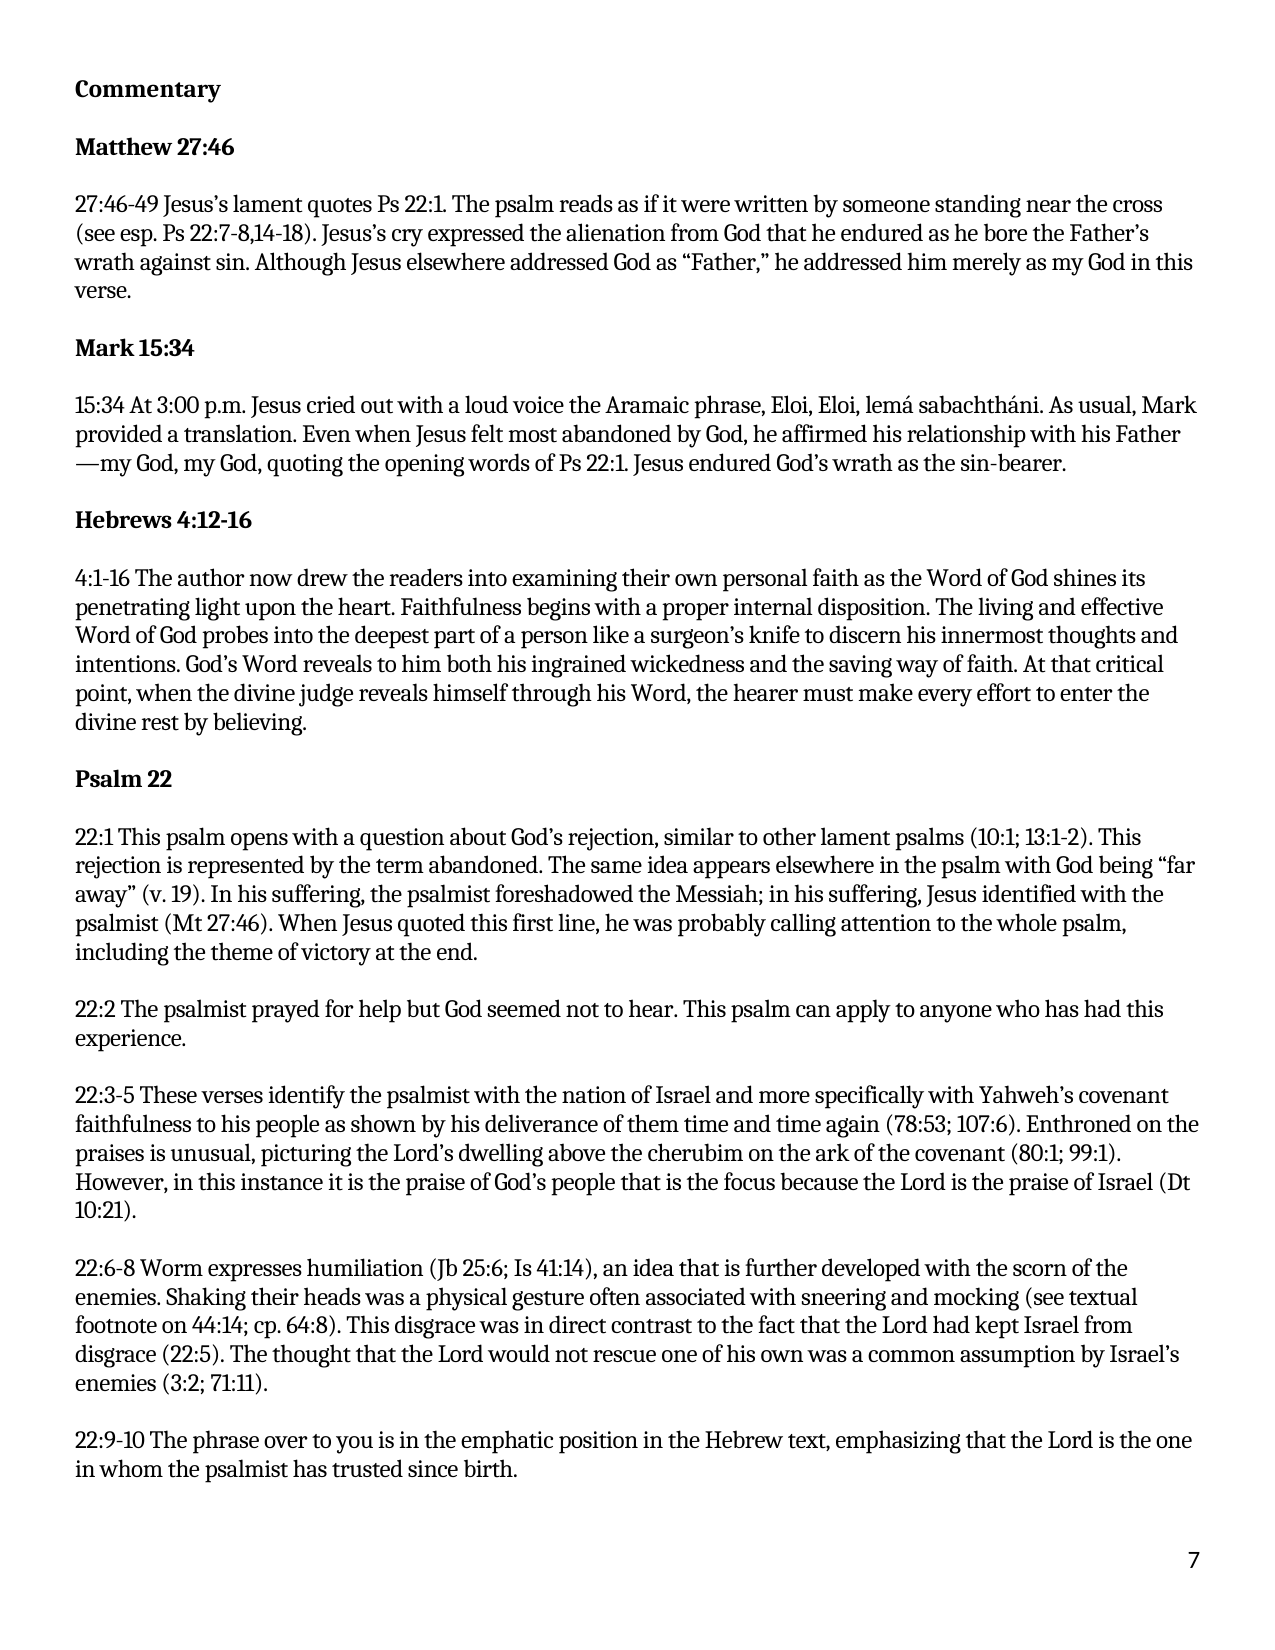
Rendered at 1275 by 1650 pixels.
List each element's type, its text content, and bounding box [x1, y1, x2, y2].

text 22:9-10 The phrase over to you is in the emphatic position in the Hebrew text, emphasizing that the Lord is the one in whom the psalmist has trusted since birth. [75, 1426, 1200, 1484]
text 22:1 This psalm opens with a question about God’s rejection, similar to other lament psalms (10:1; 13:1-2). This rejection is represented by the term abandoned. The same idea appears elsewhere in the psalm with God being “far away” (v. 19). In his suffering, the psalmist foreshadowed the Messiah; in his suffering, Jesus identified with the psalmist (Mt 27:46). When Jesus quoted this first line, he was probably calling attention to the whole psalm, including the theme of victory at the end. [75, 822, 1200, 966]
text 22:2 The psalmist prayed for help but God seemed not to hear. This psalm can apply to anyone who has had this experience. [75, 995, 1200, 1052]
text 27:46-49 Jesus’s lament quotes Ps 22:1. The psalm reads as if it were written by someone standing near the cross (see esp. Ps 22:7-8,14-18). Jesus’s cry expressed the alienation from God that he endured as he bore the Father’s wrath against sin. Although Jesus elsewhere addressed God as “Father,” he addressed him merely as my God in this verse. [75, 190, 1200, 305]
text 22:6-8 Worm expresses humiliation (Jb 25:6; Is 41:14), an idea that is further developed with the scorn of the enemies. Shaking their heads was a physical gesture often associated with sneering and mocking (see textual footnote on 44:14; cp. 64:8). This disgrace was in direct contrast to the fact that the Lord had kept Israel from disgrace (22:5). The thought that the Lord would not rescue one of his own was a common assumption by Israel’s enemies (3:2; 71:11). [75, 1254, 1200, 1397]
text 4:1-16 The author now drew the readers into examining their own personal faith as the Word of God shines its penetrating light upon the heart. Faithfulness begins with a proper internal disposition. The living and effective Word of God probes into the deepest part of a person like a surgeon’s knife to discern his innermost thoughts and intentions. God’s Word reveals to him both his ingrained wickedness and the saving way of faith. At that critical point, when the divine judge reveals himself through his Word, the hearer must make every effort to enter the divine rest by believing. [75, 564, 1200, 736]
text Mark 15:34 [75, 334, 1200, 362]
text The Death of Death in the Death of Christ by John OwenCommentary [75, 75, 1200, 104]
text Matthew 27:46 [75, 132, 1200, 161]
text 22:3-5 These verses identify the psalmist with the nation of Israel and more specifically with Yahweh’s covenant faithfulness to his people as shown by his deliverance of them time and time again (78:53; 107:6). Enthroned on the praises is unusual, picturing the Lord’s dwelling above the cherubim on the ark of the covenant (80:1; 99:1). However, in this instance it is the praise of God’s people that is the focus because the Lord is the praise of Israel (Dt 10:21). [75, 1081, 1200, 1225]
text Hebrews 4:12-16 [75, 506, 1200, 535]
text Psalm 22 [75, 765, 1200, 794]
text 15:34 At 3:00 p.m. Jesus cried out with a loud voice the Aramaic phrase, Eloi, Eloi, lemá sabachtháni. As usual, Mark provided a translation. Even when Jesus felt most abandoned by God, he affirmed his relationship with his Father—my God, my God, quoting the opening words of Ps 22:1. Jesus endured God’s wrath as the sin-bearer. [75, 391, 1200, 477]
